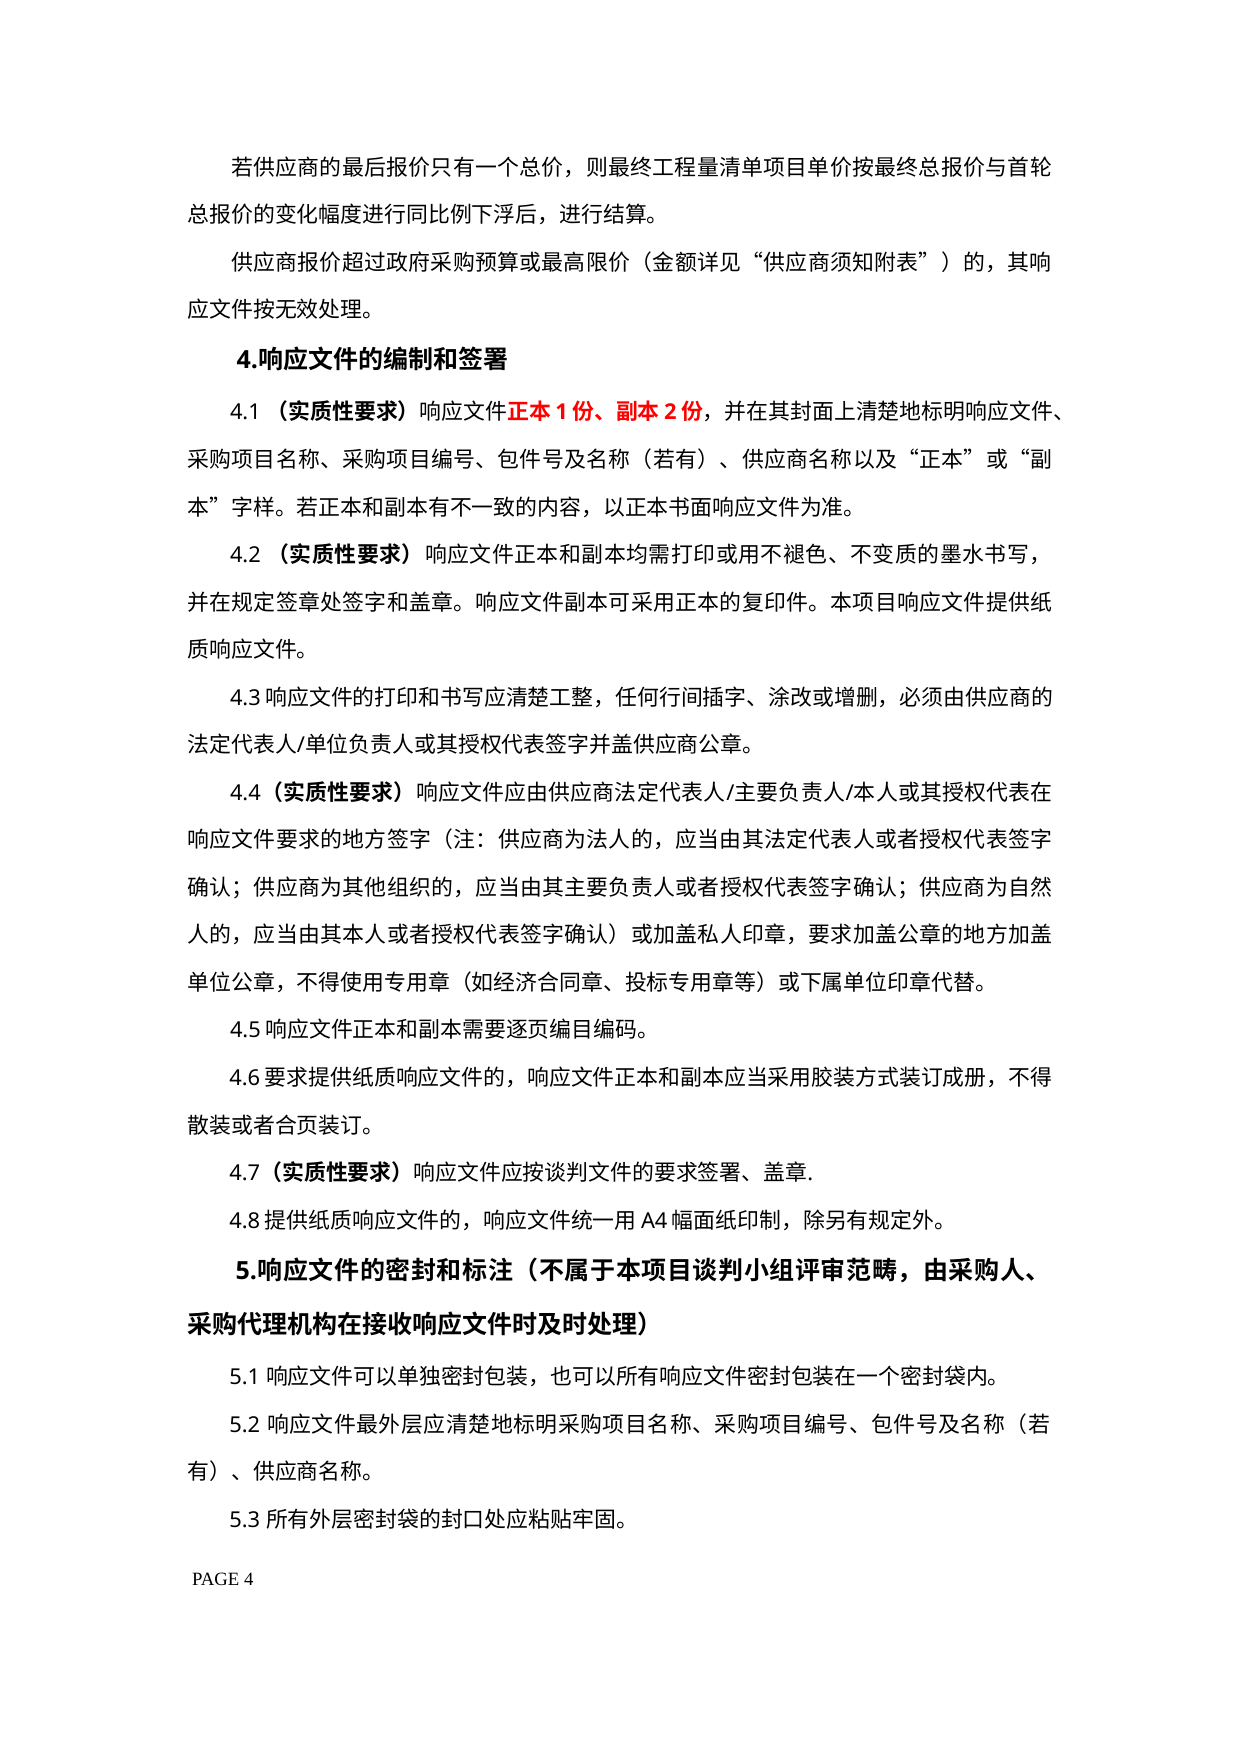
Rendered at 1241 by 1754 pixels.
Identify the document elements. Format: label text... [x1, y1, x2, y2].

text 5.1 响应文件可以单独密封包装，也可以所有响应文件密封包装在一个密封袋内。 [187, 1359, 1053, 1391]
text 供应商报价超过政府采购预算或最高限价（金额详见“供应商须知附表”）的，其响应文件按无效处理。 [187, 245, 1053, 324]
text 5.3 所有外层密封袋的封口处应粘贴牢固。 [187, 1502, 1053, 1533]
text 若供应商的最后报价只有一个总价，则最终工程量清单项目单价按最终总报价与首轮总报价的变化幅度进行同比例下浮后，进行结算。 [187, 150, 1053, 229]
text 4.6要求提供纸质响应文件的，响应文件正本和副本应当采用胶装方式装订成册，不得散装或者合页装订。 [187, 1060, 1053, 1139]
text 4.5响应文件正本和副本需要逐页编目编码。 [187, 1012, 1053, 1044]
text 4.4（实质性要求）响应文件应由供应商法定代表人/主要负责人/本人或其授权代表在响应文件要求的地方签字（注：供应商为法人的，应当由其法定代表人或者授权代表签字确认；供应商为其他组织的，应当由其主要负责人或者授权代表签字确认；供应商为自然人的，应当由其本人或者授权代表签字确认）或加盖私人印章，要求加盖公章的地方加盖单位公章，不得使用专用章（如经济合同章、投标专用章等）或下属单位印章代替。 [187, 775, 1053, 997]
text 4.1 （实质性要求）响应文件正本1份、副本2份，并在其封面上清楚地标明响应文件、采购项目名称、采购项目编号、包件号及名称（若有）、供应商名称以及“正本”或“副本”字样。若正本和副本有不一致的内容，以正本书面响应文件为准。 [187, 394, 1053, 521]
text 4.7（实质性要求）响应文件应按谈判文件的要求签署、盖章. [187, 1155, 1053, 1187]
text 5.2 响应文件最外层应清楚地标明采购项目名称、采购项目编号、包件号及名称（若有）、供应商名称。 [187, 1407, 1053, 1486]
text 4.3响应文件的打印和书写应清楚工整，任何行间插字、涂改或增删，必须由供应商的法定代表人/单位负责人或其授权代表签字并盖供应商公章。 [187, 679, 1053, 759]
text 4.响应文件的编制和签署 [187, 340, 1053, 376]
text 5.响应文件的密封和标注（不属于本项目谈判小组评审范畴，由采购人、采购代理机构在接收响应文件时及时处理） [187, 1250, 1053, 1341]
text 4.2 （实质性要求）响应文件正本和副本均需打印或用不褪色、不变质的墨水书写，并在规定签章处签字和盖章。响应文件副本可采用正本的复印件。本项目响应文件提供纸质响应文件。 [187, 537, 1053, 664]
text 4.8提供纸质响应文件的，响应文件统一用A4幅面纸印制，除另有规定外。 [187, 1203, 1053, 1234]
